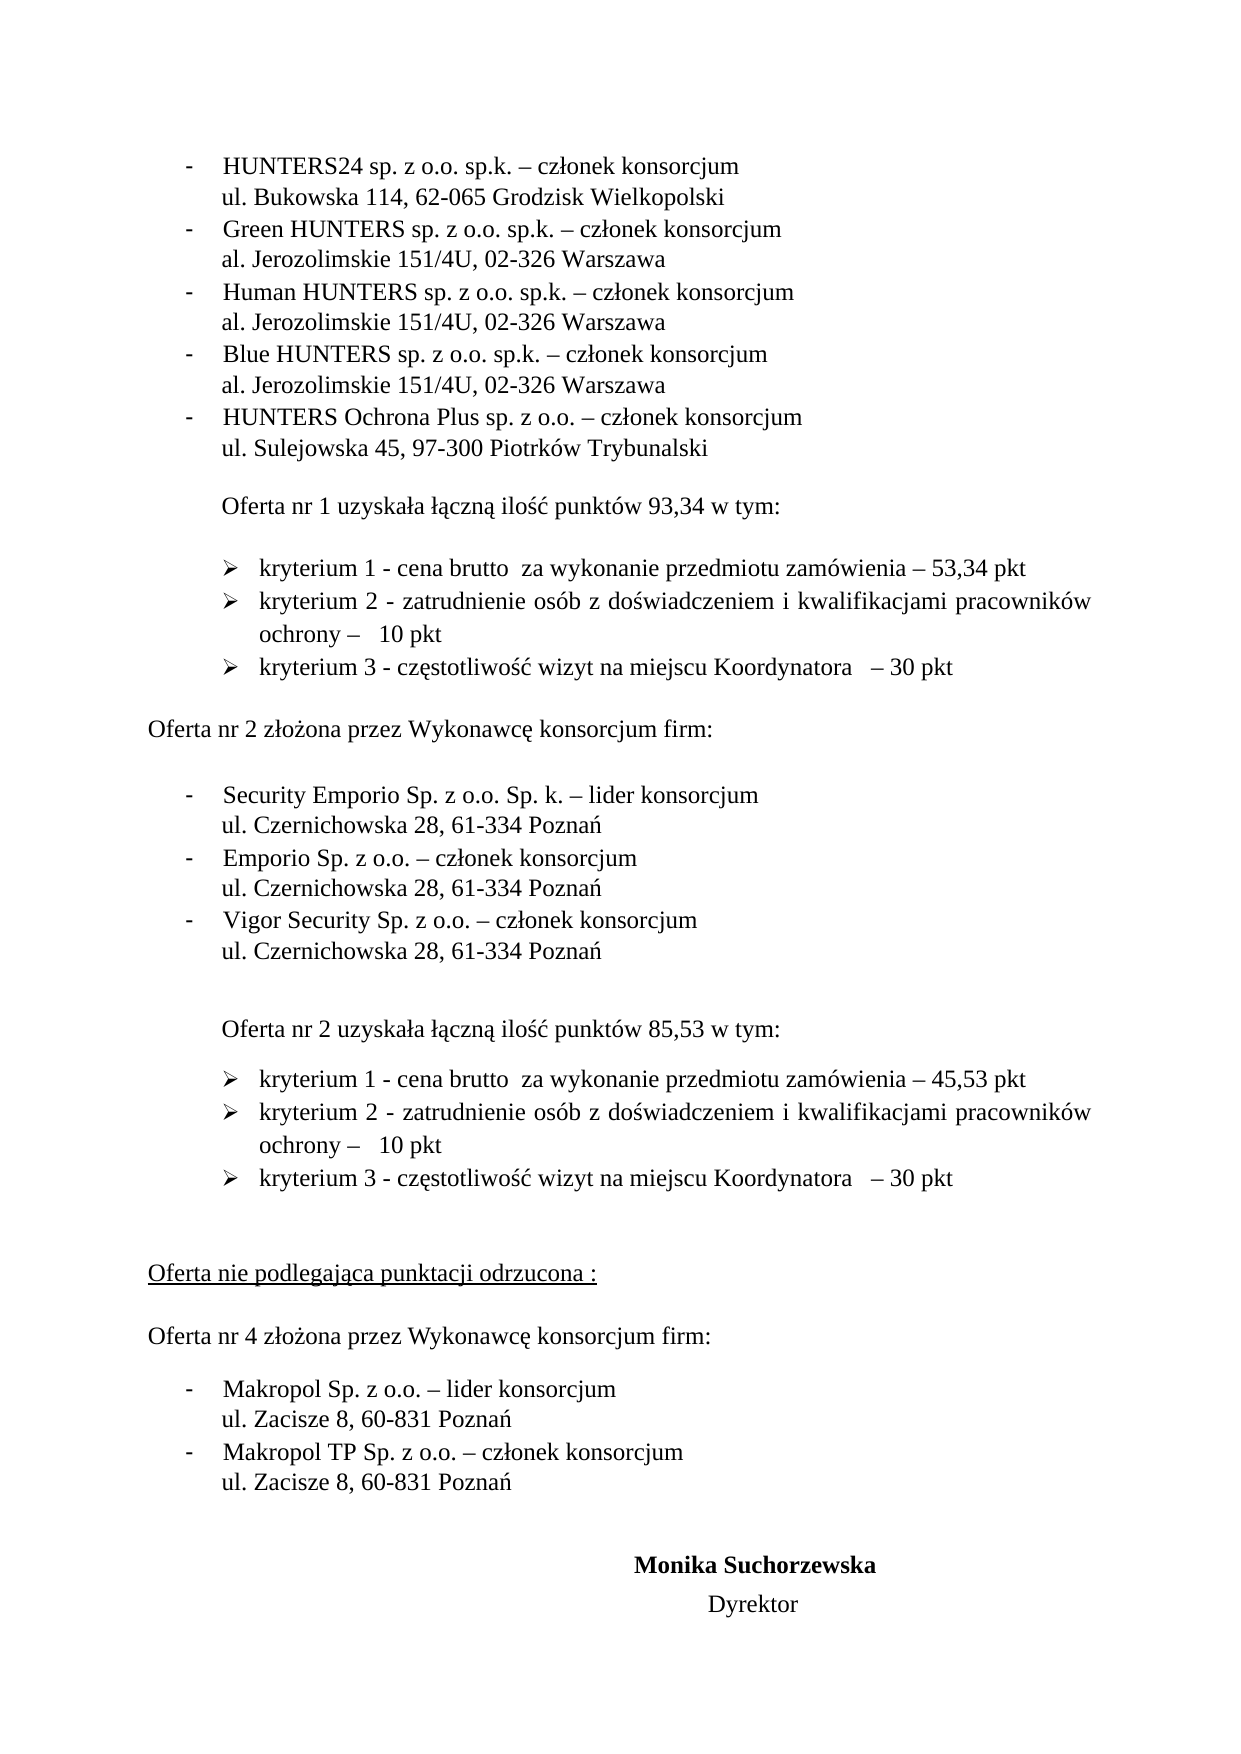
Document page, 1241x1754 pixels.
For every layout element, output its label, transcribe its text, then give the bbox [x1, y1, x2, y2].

list Security Emporio Sp. z o.o. Sp. k. – lider konsorcjum [185, 776, 1093, 811]
text ul. Czernichowska 28, 61-334 Poznań [221, 873, 1093, 902]
text al. Jerozolimskie 151/4U, 02-326 Warszawa [221, 307, 1093, 336]
list Makropol TP Sp. z o.o. – członek konsorcjum [185, 1433, 1093, 1467]
text Oferta nie podlegająca punktacji odrzucona : [148, 1258, 1093, 1287]
text ul. Zacisze 8, 60-831 Poznań [221, 1404, 1093, 1433]
subtitle Monika Suchorzewska [516, 1550, 1093, 1578]
list kryterium 1 - cena brutto za wykonanie przedmiotu zamówienia – 53,34 pkt [221, 553, 1093, 582]
list Emporio Sp. z o.o. – członek konsorcjum [185, 839, 1093, 873]
list HUNTERS24 sp. z o.o. sp.k. – członek konsorcjum [185, 148, 1093, 182]
text Oferta nr 2 uzyskała łączną ilość punktów 85,53 w tym: [148, 1014, 1093, 1043]
text Oferta nr 4 złożona przez Wykonawcę konsorcjum firm: [148, 1321, 1093, 1349]
list kryterium 3 - częstotliwość wizyt na miejscu Koordynatora – 30 pkt [221, 1163, 1093, 1192]
list Human HUNTERS sp. z o.o. sp.k. – członek konsorcjum [185, 273, 1093, 307]
list Blue HUNTERS sp. z o.o. sp.k. – członek konsorcjum [185, 336, 1093, 370]
list kryterium 1 - cena brutto za wykonanie przedmiotu zamówienia – 45,53 pkt [221, 1064, 1093, 1093]
list Green HUNTERS sp. z o.o. sp.k. – członek konsorcjum [185, 210, 1093, 244]
text Oferta nr 1 uzyskała łączną ilość punktów 93,34 w tym: [148, 491, 1093, 519]
list kryterium 3 - częstotliwość wizyt na miejscu Koordynatora – 30 pkt [221, 652, 1093, 681]
list Makropol Sp. z o.o. – lider konsorcjum [185, 1370, 1093, 1404]
text ul. Zacisze 8, 60-831 Poznań [221, 1467, 1093, 1496]
list kryterium 2 - zatrudnienie osób z doświadczeniem i kwalifikacjami pracowników ochrony – 10 pkt [221, 586, 1093, 648]
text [221, 182, 1093, 210]
text Oferta nr 2 złożona przez Wykonawcę konsorcjum firm: [148, 714, 1093, 743]
text ul. Czernichowska 28, 61-334 Poznań [221, 936, 1093, 965]
list Vigor Security Sp. z o.o. – członek konsorcjum [185, 902, 1093, 936]
text al. Jerozolimskie 151/4U, 02-326 Warszawa [221, 244, 1093, 273]
text ul. Sulejowska 45, 97-300 Piotrków Trybunalski [221, 433, 1093, 462]
text al. Jerozolimskie 151/4U, 02-326 Warszawa [221, 370, 1093, 399]
list HUNTERS Ochrona Plus sp. z o.o. – członek konsorcjum [185, 399, 1093, 433]
text Dyrektor [590, 1589, 1093, 1618]
text ul. Czernichowska 28, 61-334 Poznań [221, 811, 1093, 839]
list kryterium 2 - zatrudnienie osób z doświadczeniem i kwalifikacjami pracowników ochrony – 10 pkt [221, 1097, 1093, 1159]
